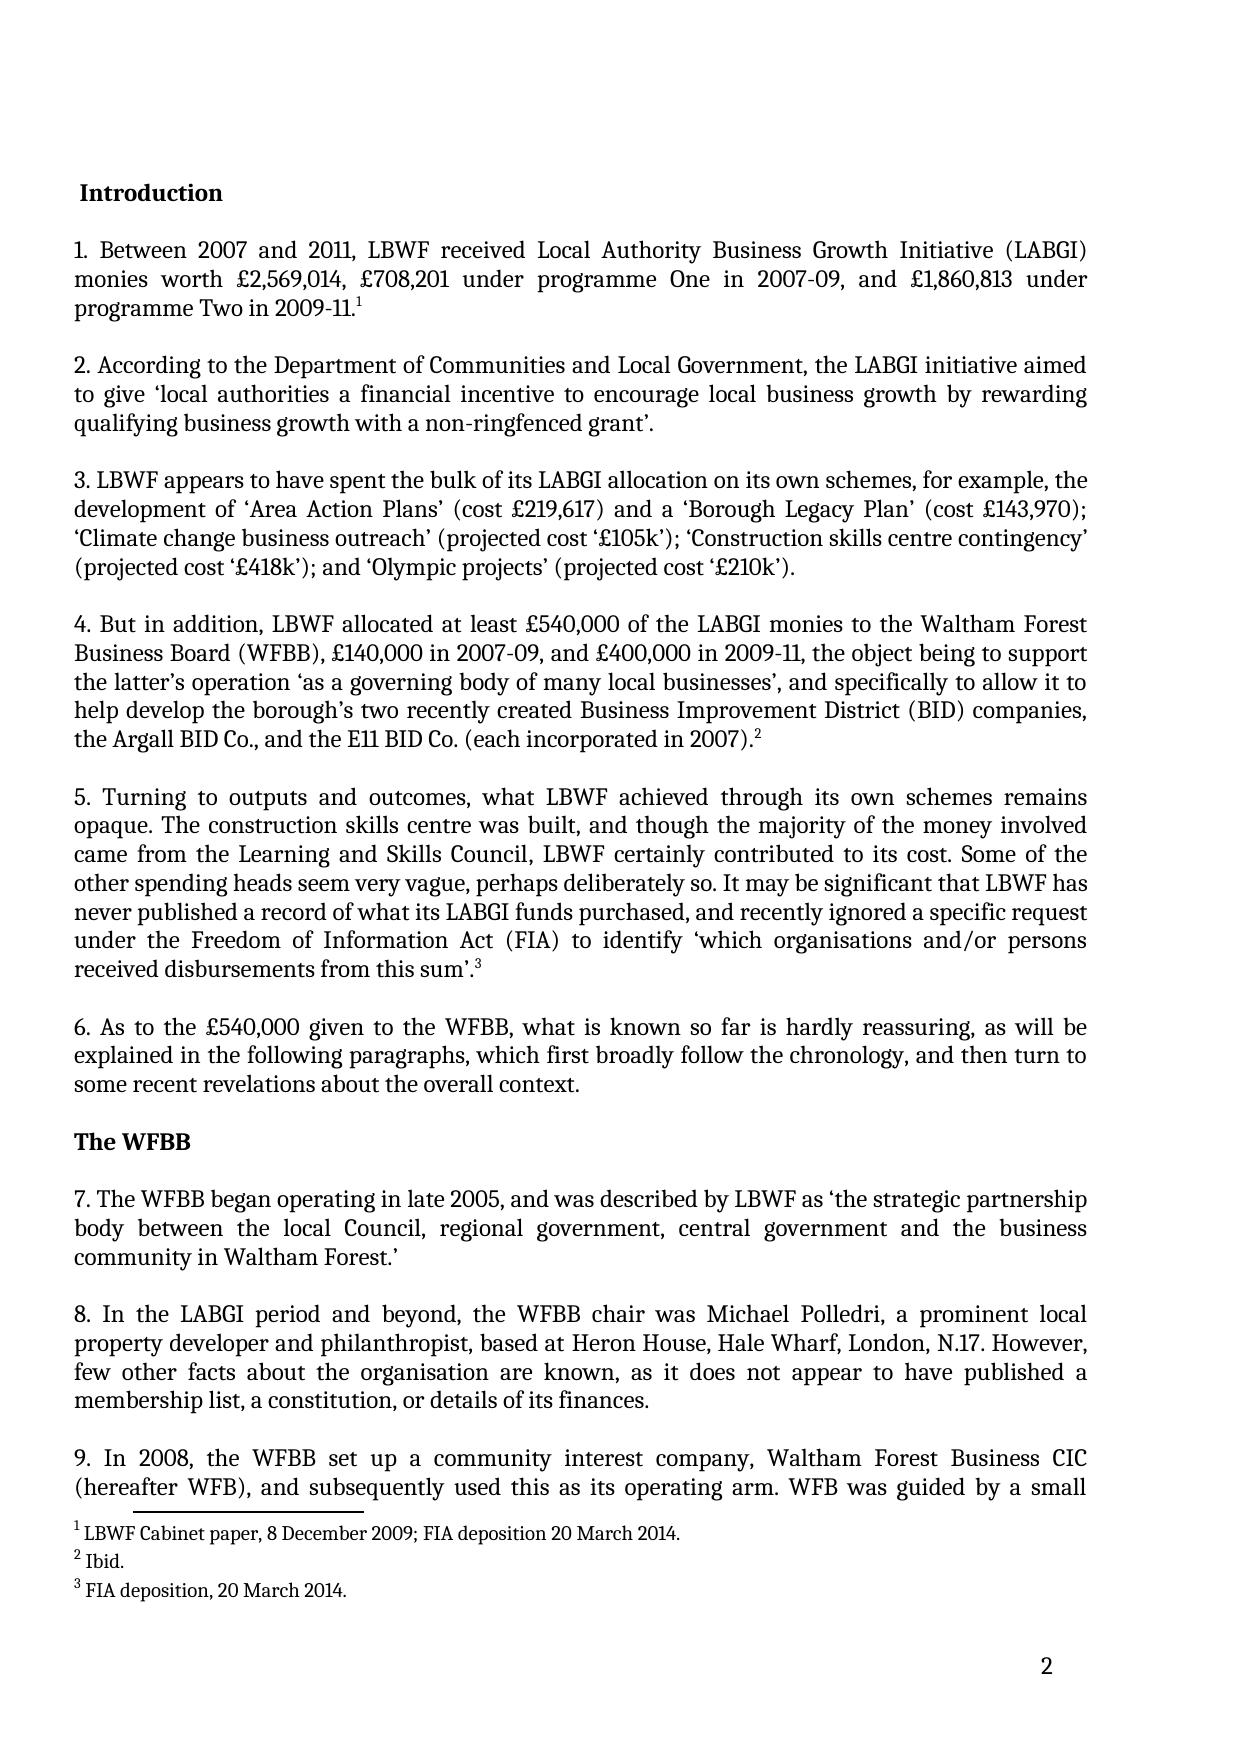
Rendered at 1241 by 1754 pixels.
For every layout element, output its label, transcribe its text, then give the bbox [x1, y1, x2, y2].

text 8. In the LABGI period and beyond, the WFBB chair was Michael Polledri, a prominent local property developer and philanthropist, based at Heron House, Hale Wharf, London, N.17. However, few other facts about the organisation are known, as it does not appear to have published a membership list, a constitution, or details of its finances. [74, 1300, 1089, 1415]
text The WFBB [74, 1127, 1089, 1156]
text 5. Turning to outputs and outcomes, what LBWF achieved through its own schemes remains opaque. The construction skills centre was built, and though the majority of the money involved came from the Learning and Skills Council, LBWF certainly contributed to its cost. Some of the other spending heads seem very vague, perhaps deliberately so. It may be significant that LBWF has never published a record of what its LABGI funds purchased, and recently ignored a specific request under the Freedom of Information Act (FIA) to identify ‘which organisations and/or persons received disbursements from this sum’. [74, 782, 1089, 984]
text Introduction [74, 179, 1089, 207]
text 2. According to the Department of Communities and Local Government, the LABGI initiative aimed to give ‘local authorities a financial incentive to encourage local business growth by rewarding qualifying business growth with a non-ringfenced grant’. [74, 351, 1089, 437]
text 6. As to the £540,000 given to the WFBB, what is known so far is hardly reassuring, as will be explained in the following paragraphs, which first broadly follow the chronology, and then turn to some recent revelations about the overall context. [74, 1012, 1089, 1099]
text 7. The WFBB began operating in late 2005, and was described by LBWF as ‘the strategic partnership body between the local Council, regional government, central government and the business community in Waltham Forest.’ [74, 1185, 1089, 1271]
text 4. But in addition, LBWF allocated at least £540,000 of the LABGI monies to the Waltham Forest Business Board (WFBB), £140,000 in 2007-09, and £400,000 in 2009-11, the object being to support the latter’s operation ‘as a governing body of many local businesses’, and specifically to allow it to help develop the borough’s two recently created Business Improvement District (BID) companies, the Argall BID Co., and the E11 BID Co. (each incorporated in 2007). [74, 610, 1089, 754]
text 1. Between 2007 and 2011, LBWF received Local Authority Business Growth Initiative (LABGI) monies worth £2,569,014, £708,201 under programme One in 2007-09, and £1,860,813 under programme Two in 2009-11. [74, 236, 1089, 322]
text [74, 1444, 1089, 1501]
text 3. LBWF appears to have spent the bulk of its LABGI allocation on its own schemes, for example, the development of ‘Area Action Plans’ (cost £219,617) and a ‘Borough Legacy Plan’ (cost £143,970); ‘Climate change business outreach’ (projected cost ‘£105k’); ‘Construction skills centre contingency’ (projected cost ‘£418k’); and ‘Olympic projects’ (projected cost ‘£210k’). [74, 466, 1089, 581]
